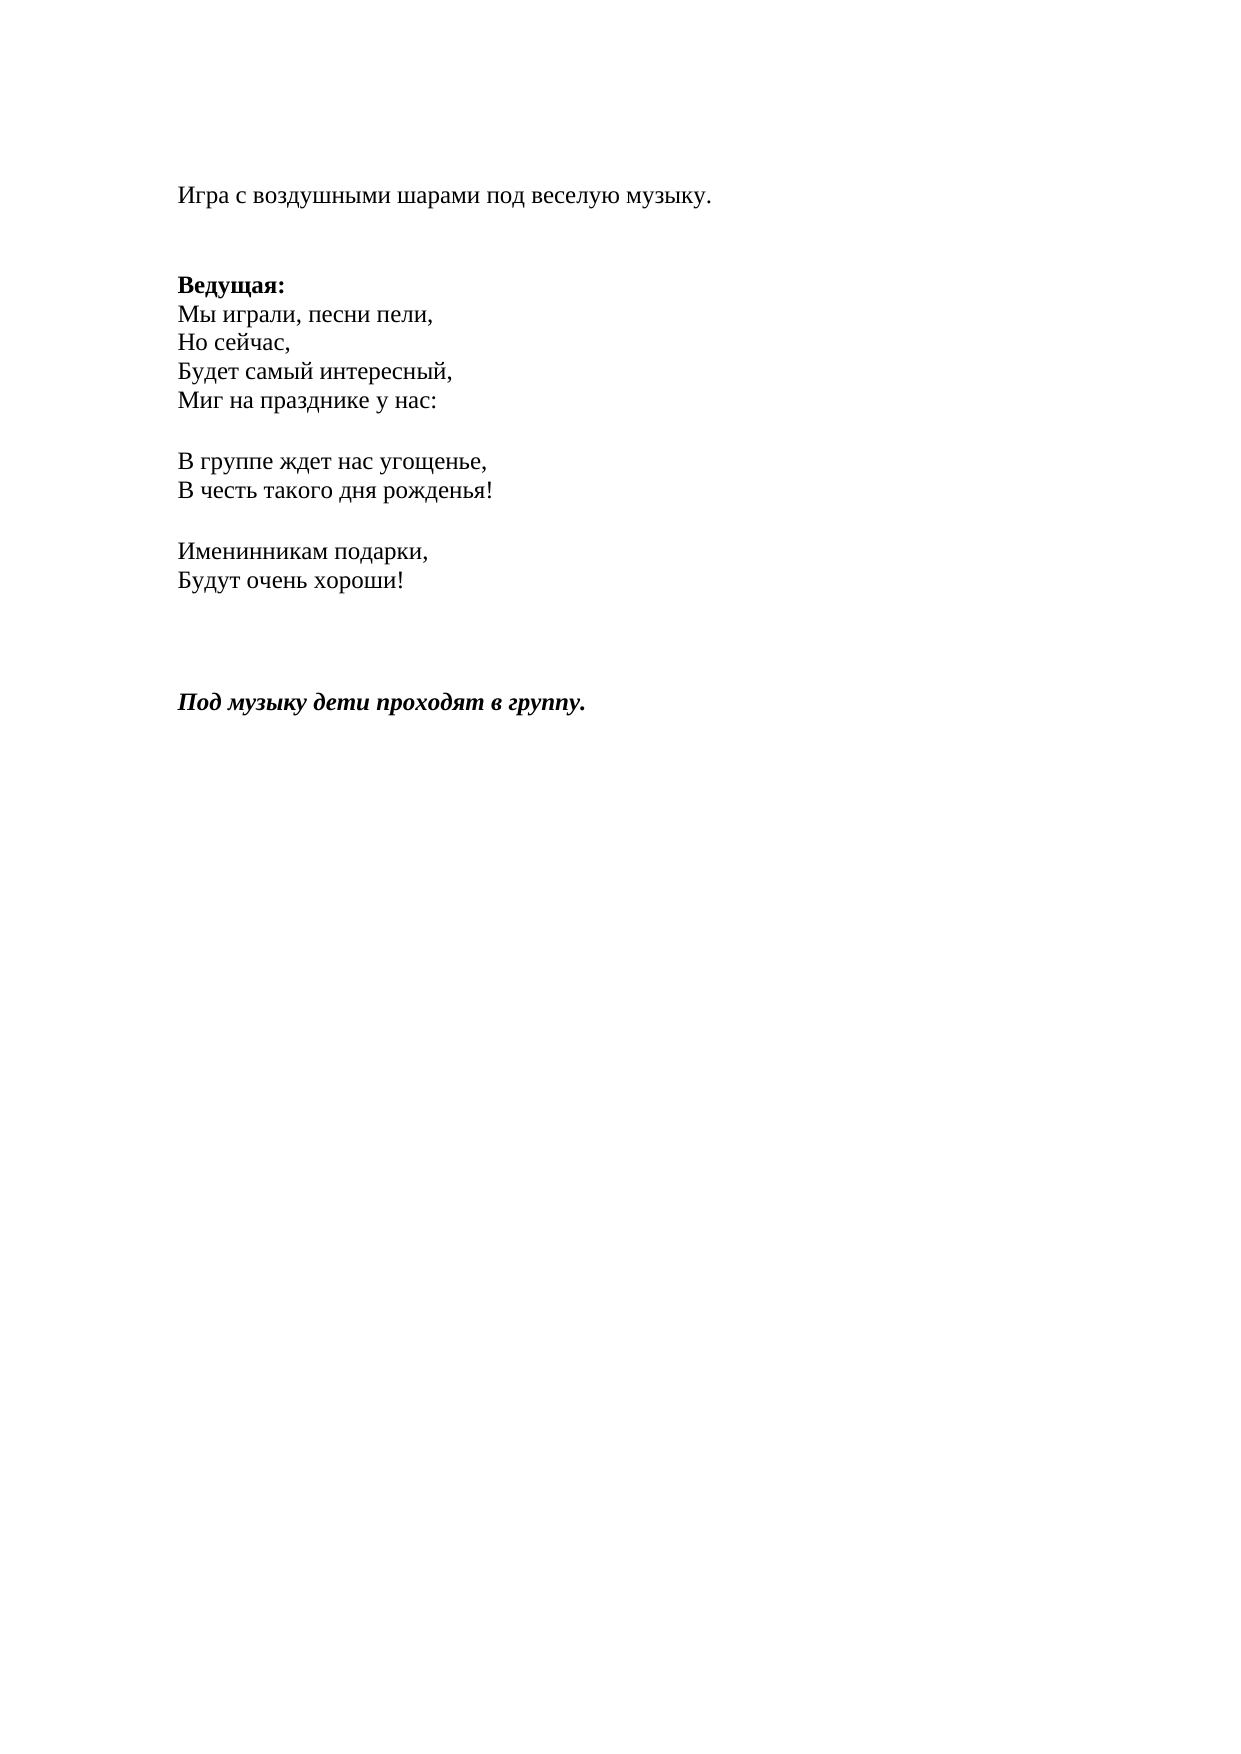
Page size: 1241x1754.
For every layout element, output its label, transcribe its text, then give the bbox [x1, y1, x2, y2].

text Игра с воздушными шарами под веселую музыку. [177, 180, 1152, 208]
text Ведущая: Мы играли, песни пели, Но сейчас, Будет самый интересный, Миг на празднике у нас: В группе ждет нас угощенье, В честь такого дня рожденья! Именинникам подарки, Будут очень хороши! [177, 238, 1152, 593]
text Под музыку дети проходят в группу. [177, 623, 1152, 716]
